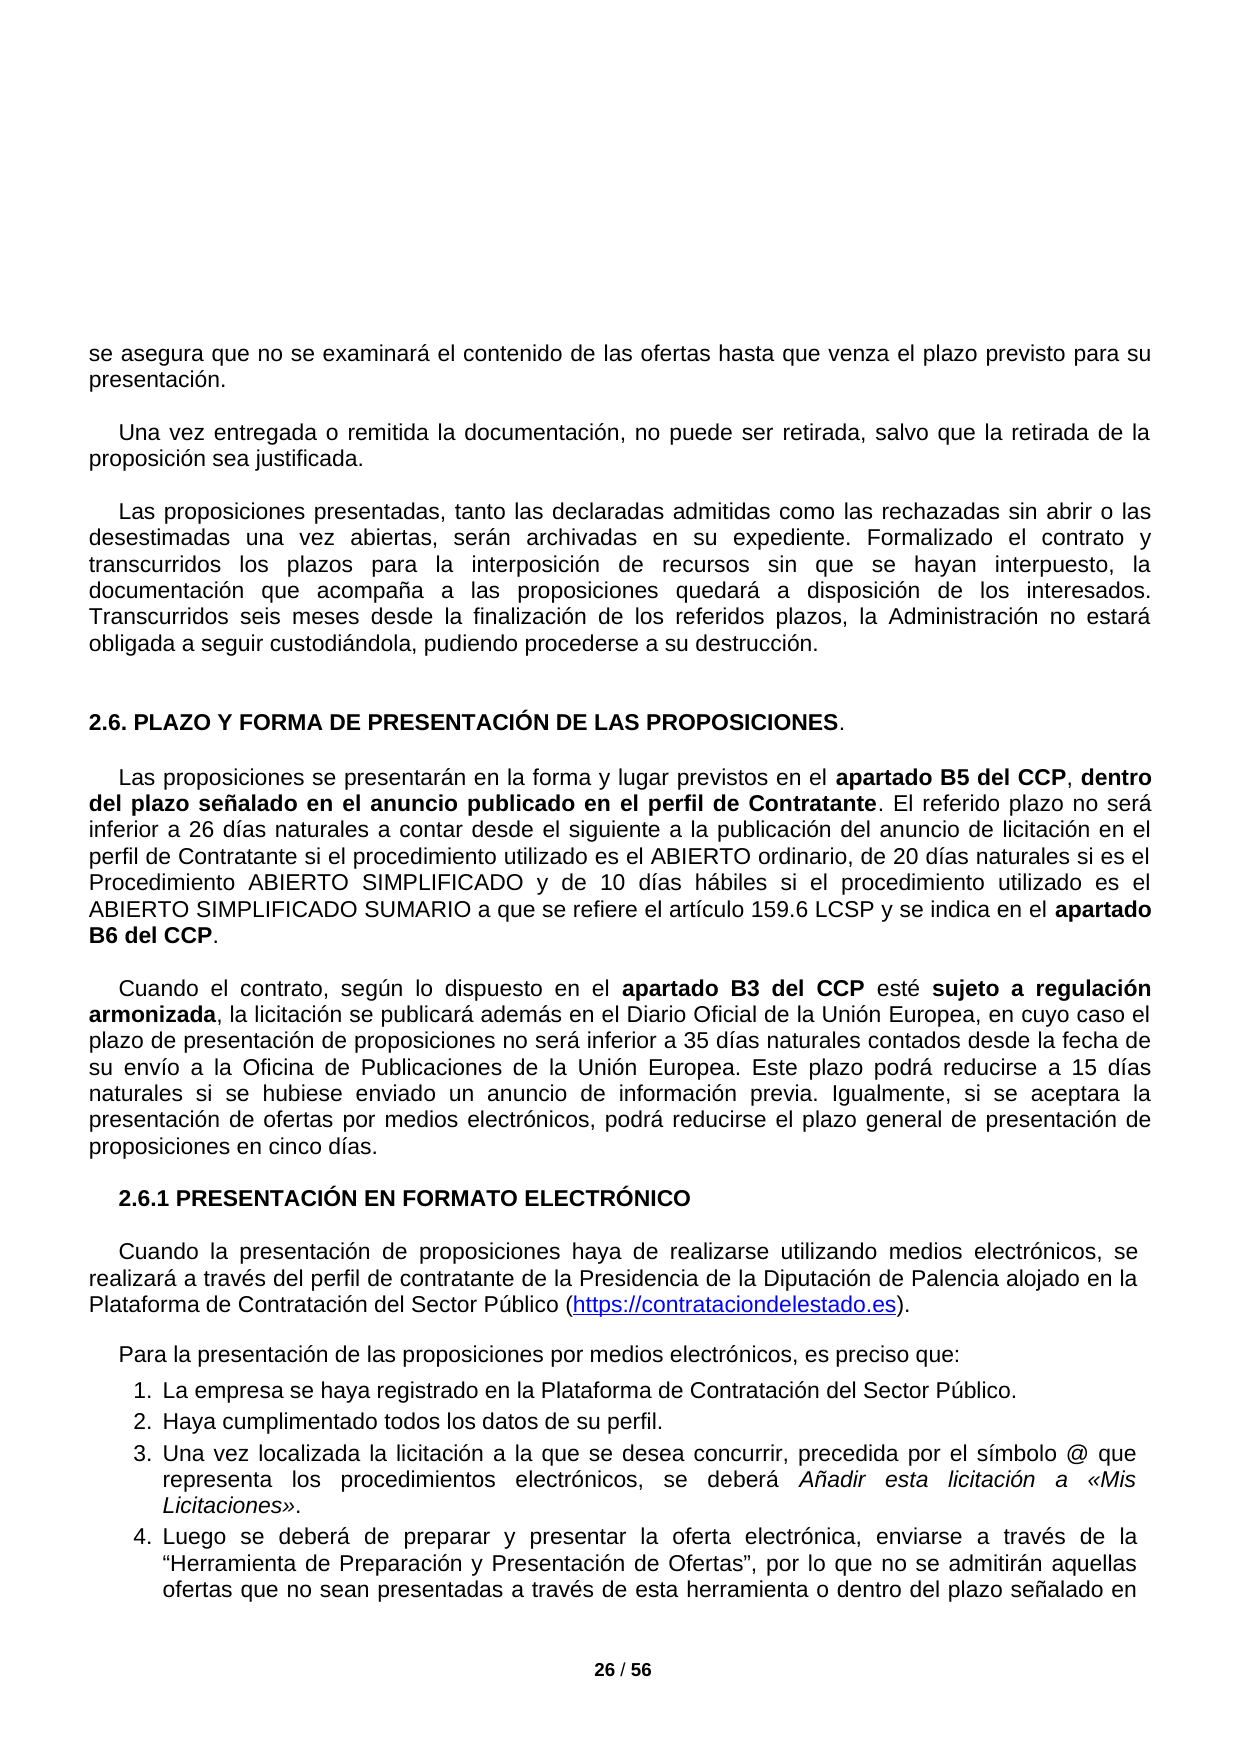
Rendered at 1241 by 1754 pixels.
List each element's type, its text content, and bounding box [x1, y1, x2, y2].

text Las proposiciones presentadas, tanto las declaradas admitidas como las rechazadas sin abrir o las desestimadas una vez abiertas, serán archivadas en su expediente. Formalizado el contrato y transcurridos los plazos para la interposición de recursos sin que se hayan interpuesto, la documentación que acompaña a las proposiciones quedará a disposición de los interesados. Transcurridos seis meses desde la finalización de los referidos plazos, la Administración no estará obligada a seguir custodiándola, pudiendo procederse a su destrucción. [89, 498, 1152, 656]
text Para la presentación de las proposiciones por medios electrónicos, es preciso que: [89, 1341, 1138, 1367]
text Cuando el contrato, según lo dispuesto en el apartado B3 del CCP esté sujeto a regulación armonizada, la licitación se publicará además en el Diario Oficial de la Unión Europea, en cuyo caso el plazo de presentación de proposiciones no será inferior a 35 días naturales contados desde la fecha de su envío a la Oficina de Publicaciones de la Unión Europea. Este plazo podrá reducirse a 15 días naturales si se hubiese enviado un anuncio de información previa. Igualmente, si se aceptara la presentación de ofertas por medios electrónicos, podrá reducirse el plazo general de presentación de proposiciones en cinco días. [89, 974, 1152, 1159]
text 1. La empresa se haya registrado en la Plataforma de Contratación del Sector Público. [133, 1377, 1138, 1403]
text Cuando la presentación de proposiciones haya de realizarse utilizando medios electrónicos, se realizará a través del perfil de contratante de la Presidencia de la Diputación de Palencia alojado en la Plataforma de Contratación del Sector Público (https://contrataciondelestado.es). [89, 1238, 1138, 1317]
subtitle 2.6. PLAZO Y FORMA DE PRESENTACIÓN DE LAS PROPOSICIONES. [89, 709, 1152, 735]
text 2. Haya cumplimentado todos los datos de su perfil. [133, 1408, 1138, 1435]
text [133, 1523, 1138, 1602]
text 2.6.1 PRESENTACIÓN EN FORMATO ELECTRÓNICO [89, 1185, 1152, 1212]
text Una vez entregada o remitida la documentación, no puede ser retirada, salvo que la retirada de la proposición sea justificada. [89, 419, 1152, 471]
text 3. Una vez localizada la licitación a la que se desea concurrir, precedida por el símbolo @ que representa los procedimientos electrónicos, se deberá Añadir esta licitación a «Mis Licitaciones». [133, 1439, 1138, 1518]
text Las proposiciones se presentarán en la forma y lugar previstos en el apartado B5 del CCP, dentro del plazo señalado en el anuncio publicado en el perfil de Contratante. El referido plazo no será inferior a 26 días naturales a contar desde el siguiente a la publicación del anuncio de licitación en el perfil de Contratante si el procedimiento utilizado es el ABIERTO ordinario, de 20 días naturales si es el Procedimiento ABIERTO SIMPLIFICADO y de 10 días hábiles si el procedimiento utilizado es el ABIERTO SIMPLIFICADO SUMARIO a que se refiere el artículo 159.6 LCSP y se indica en el apartado B6 del CCP. [89, 764, 1152, 948]
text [89, 340, 1152, 392]
